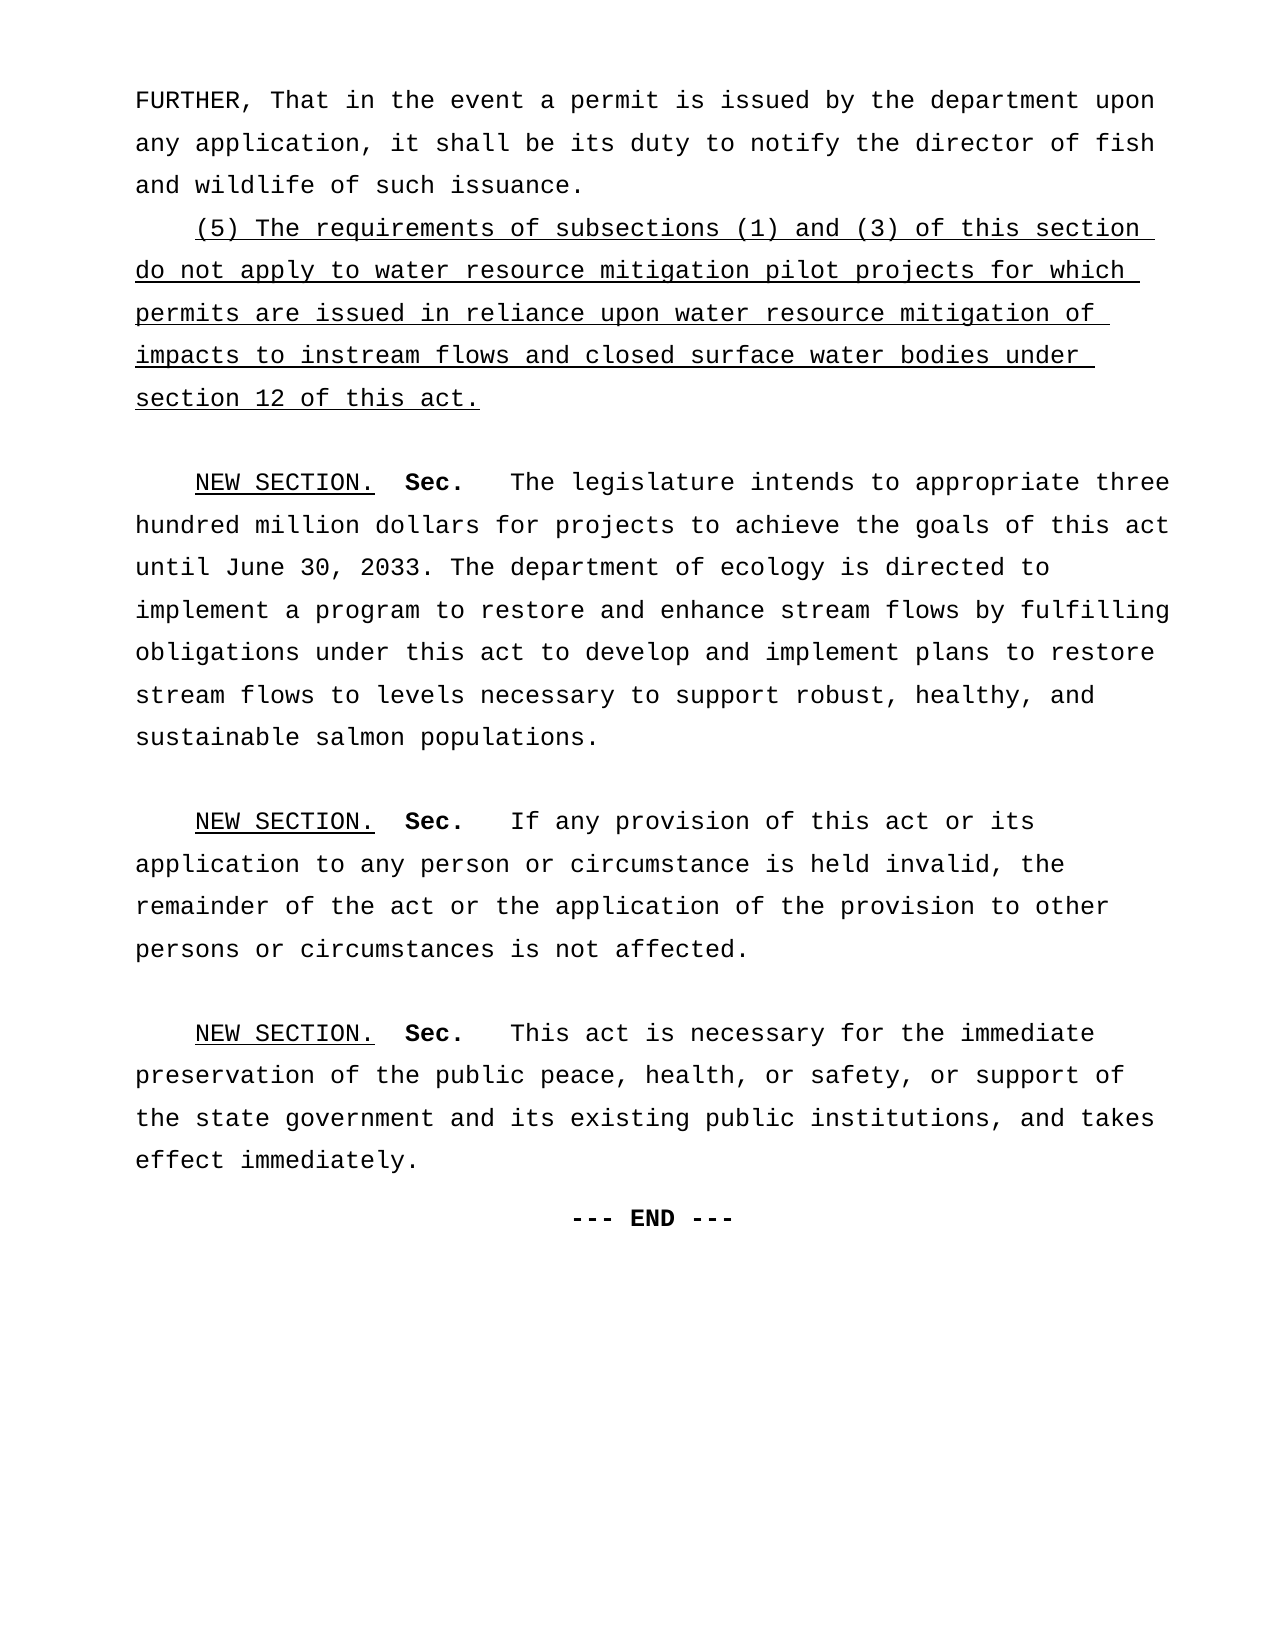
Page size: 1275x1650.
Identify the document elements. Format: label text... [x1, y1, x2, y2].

text NEW SECTION. Sec. If any provision of this act or its application to any person or circumstance is held invalid, the remainder of the act or the application of the provision to other persons or circumstances is not affected. [135, 796, 1170, 966]
text (5) The requirements of subsections (1) and (3) of this section do not apply to water resource mitigation pilot projects for which permits are issued in reliance upon water resource mitigation of impacts to instream flows and closed surface water bodies under section 12 of this act. [135, 202, 1170, 415]
text NEW SECTION. Sec. The legislature intends to appropriate three hundred million dollars for projects to achieve the goals of this act until June 30, 2033. The department of ecology is directed to implement a program to restore and enhance stream flows by fulfilling obligations under this act to develop and implement plans to restore stream flows to levels necessary to support robust, healthy, and sustainable salmon populations. [135, 457, 1170, 754]
text NEW SECTION. Sec. This act is necessary for the immediate preservation of the public peace, health, or safety, or support of the state government and its existing public institutions, and takes effect immediately. [135, 1007, 1170, 1177]
text --- END --- [135, 1206, 1170, 1234]
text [135, 75, 1170, 202]
